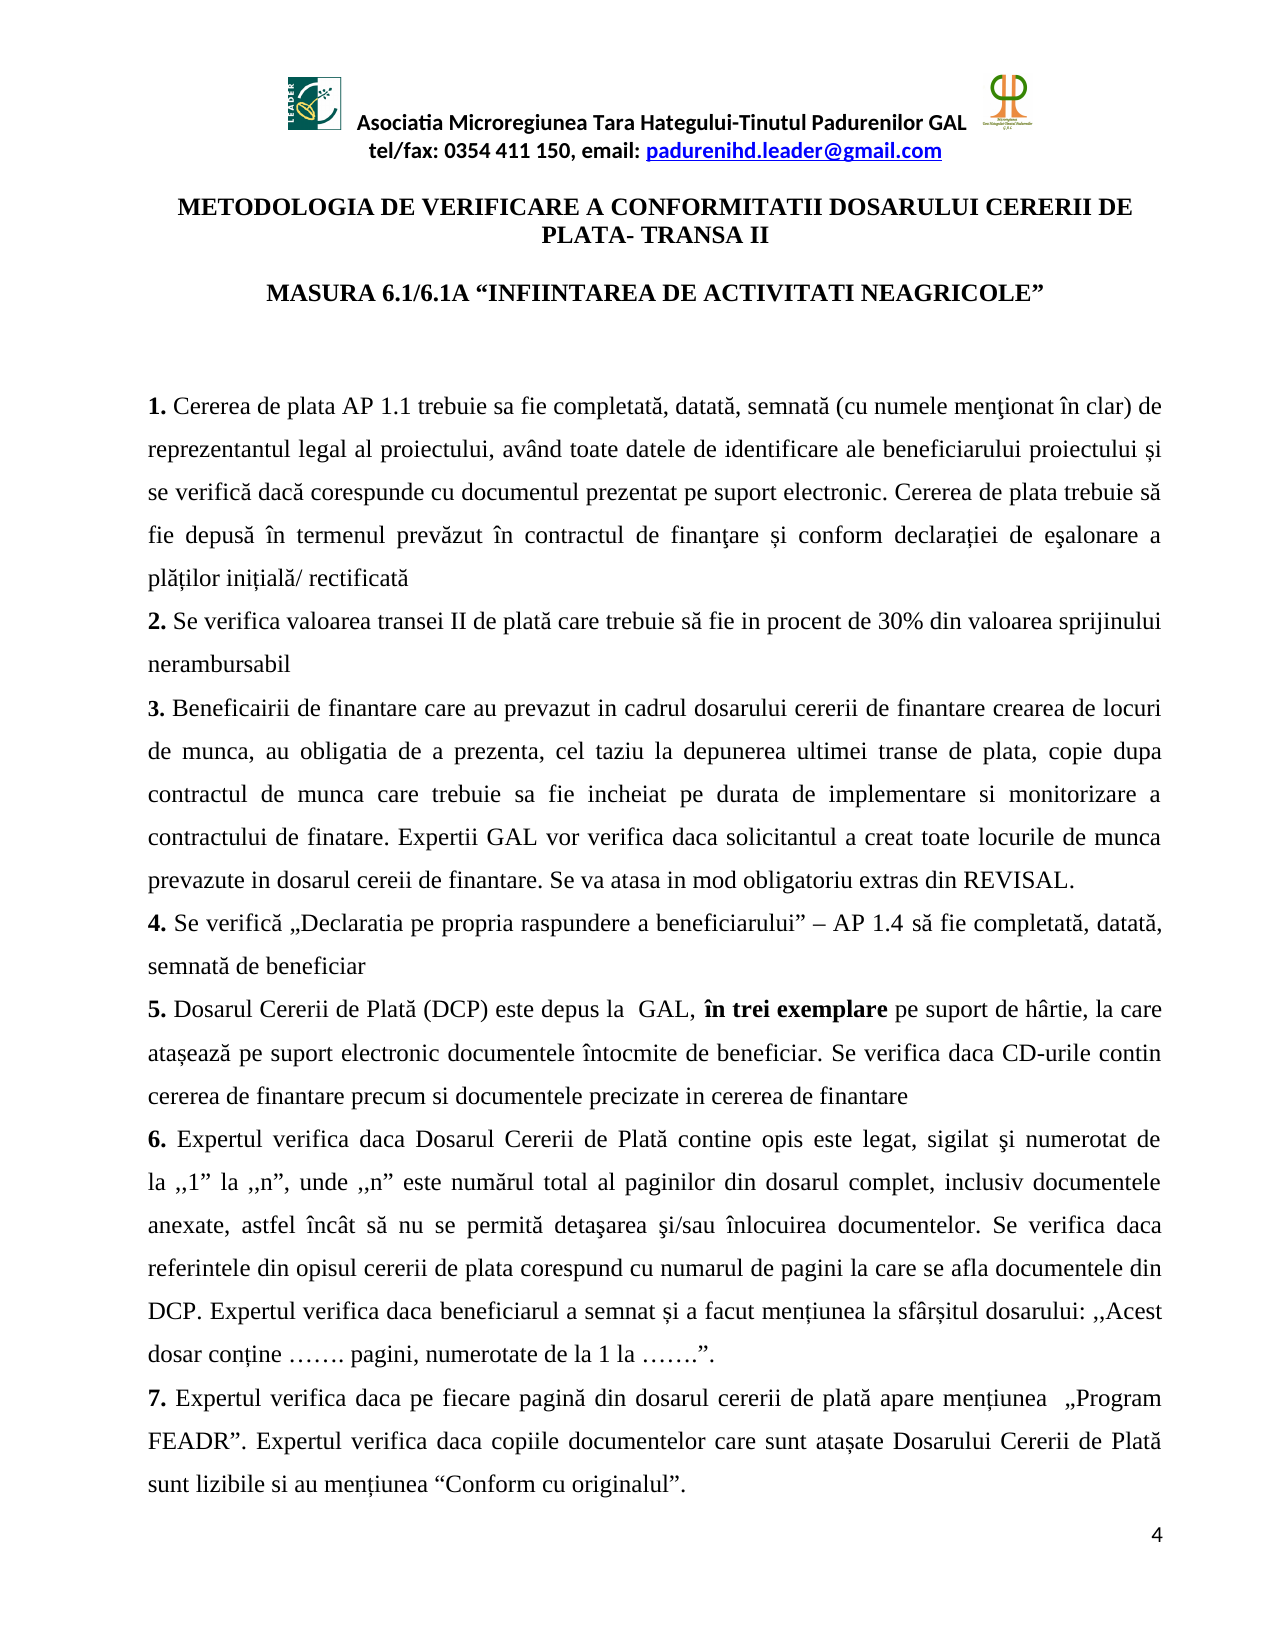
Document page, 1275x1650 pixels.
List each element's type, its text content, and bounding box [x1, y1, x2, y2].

text 4. Se verifică „Declaratia pe propria raspundere a beneficiarului” – AP 1.4 să fie completată, datată, semnată de beneficiar [148, 908, 1163, 980]
text 1. Cererea de plata AP 1.1 trebuie sa fie completată, datată, semnată (cu numele menţionat în clar) de reprezentantul legal al proiectului, având toate datele de identificare ale beneficiarului proiectului și se verifică dacă corespunde cu documentul prezentat pe suport electronic. Cererea de plata trebuie să fie depusă în termenul prevăzut în contractul de finanţare și conform declarației de eşalonare a plăților inițială/ rectificată [148, 391, 1163, 592]
picture [288, 77, 342, 130]
text 5. Dosarul Cererii de Plată (DCP) este depus la GAL, în trei exemplare pe suport de hârtie, la care atașează pe suport electronic documentele întocmite de beneficiar. Se verifica daca CD-urile contin cererea de finantare precum si documentele precizate in cererea de finantare [148, 994, 1163, 1109]
text METODOLOGIA DE VERIFICARE A CONFORMITATII DOSARULUI CERERII DE PLATA- TRANSA II [148, 192, 1163, 249]
text 3. Beneficairii de finantare care au prevazut in cadrul dosarului cererii de finantare crearea de locuri de munca, au obligatia de a prezenta, cel taziu la depunerea ultimei transe de plata, copie dupa contractul de munca care trebuie sa fie incheiat pe durata de implementare si monitorizare a contractului de finatare. Expertii GAL vor verifica daca solicitantul a creat toate locurile de munca prevazute in dosarul cereii de finantare. Se va atasa in mod obligatoriu extras din REVISAL. [148, 693, 1163, 894]
text 6. Expertul verifica daca Dosarul Cererii de Plată contine opis este legat, sigilat şi numerotat de la ,,1” la ,,n”, unde ,,n” este numărul total al paginilor din dosarul complet, inclusiv documentele anexate, astfel încât să nu se permită detaşarea şi/sau înlocuirea documentelor. Se verifica daca referintele din opisul cererii de plata corespund cu numarul de pagini la care se afla documentele din DCP. Expertul verifica daca beneficiarul a semnat și a facut mențiunea la sfârșitul dosarului: ,,Acest dosar conține ……. pagini, numerotate de la 1 la …….”. [148, 1124, 1163, 1368]
text 7. Expertul verifica daca pe fiecare pagină din dosarul cererii de plată apare mențiunea „Program FEADR”. Expertul verifica daca copiile documentelor care sunt atașate Dosarului Cererii de Plată sunt lizibile si au mențiunea “Conform cu originalul”. [148, 1383, 1163, 1498]
text MASURA 6.1/6.1A “INFIINTAREA DE ACTIVITATI NEAGRICOLE” [148, 278, 1163, 307]
text 2. Se verifica valoarea transei II de plată care trebuie să fie in procent de 30% din valoarea sprijinului nerambursabil [148, 606, 1163, 678]
picture [982, 73, 1033, 130]
